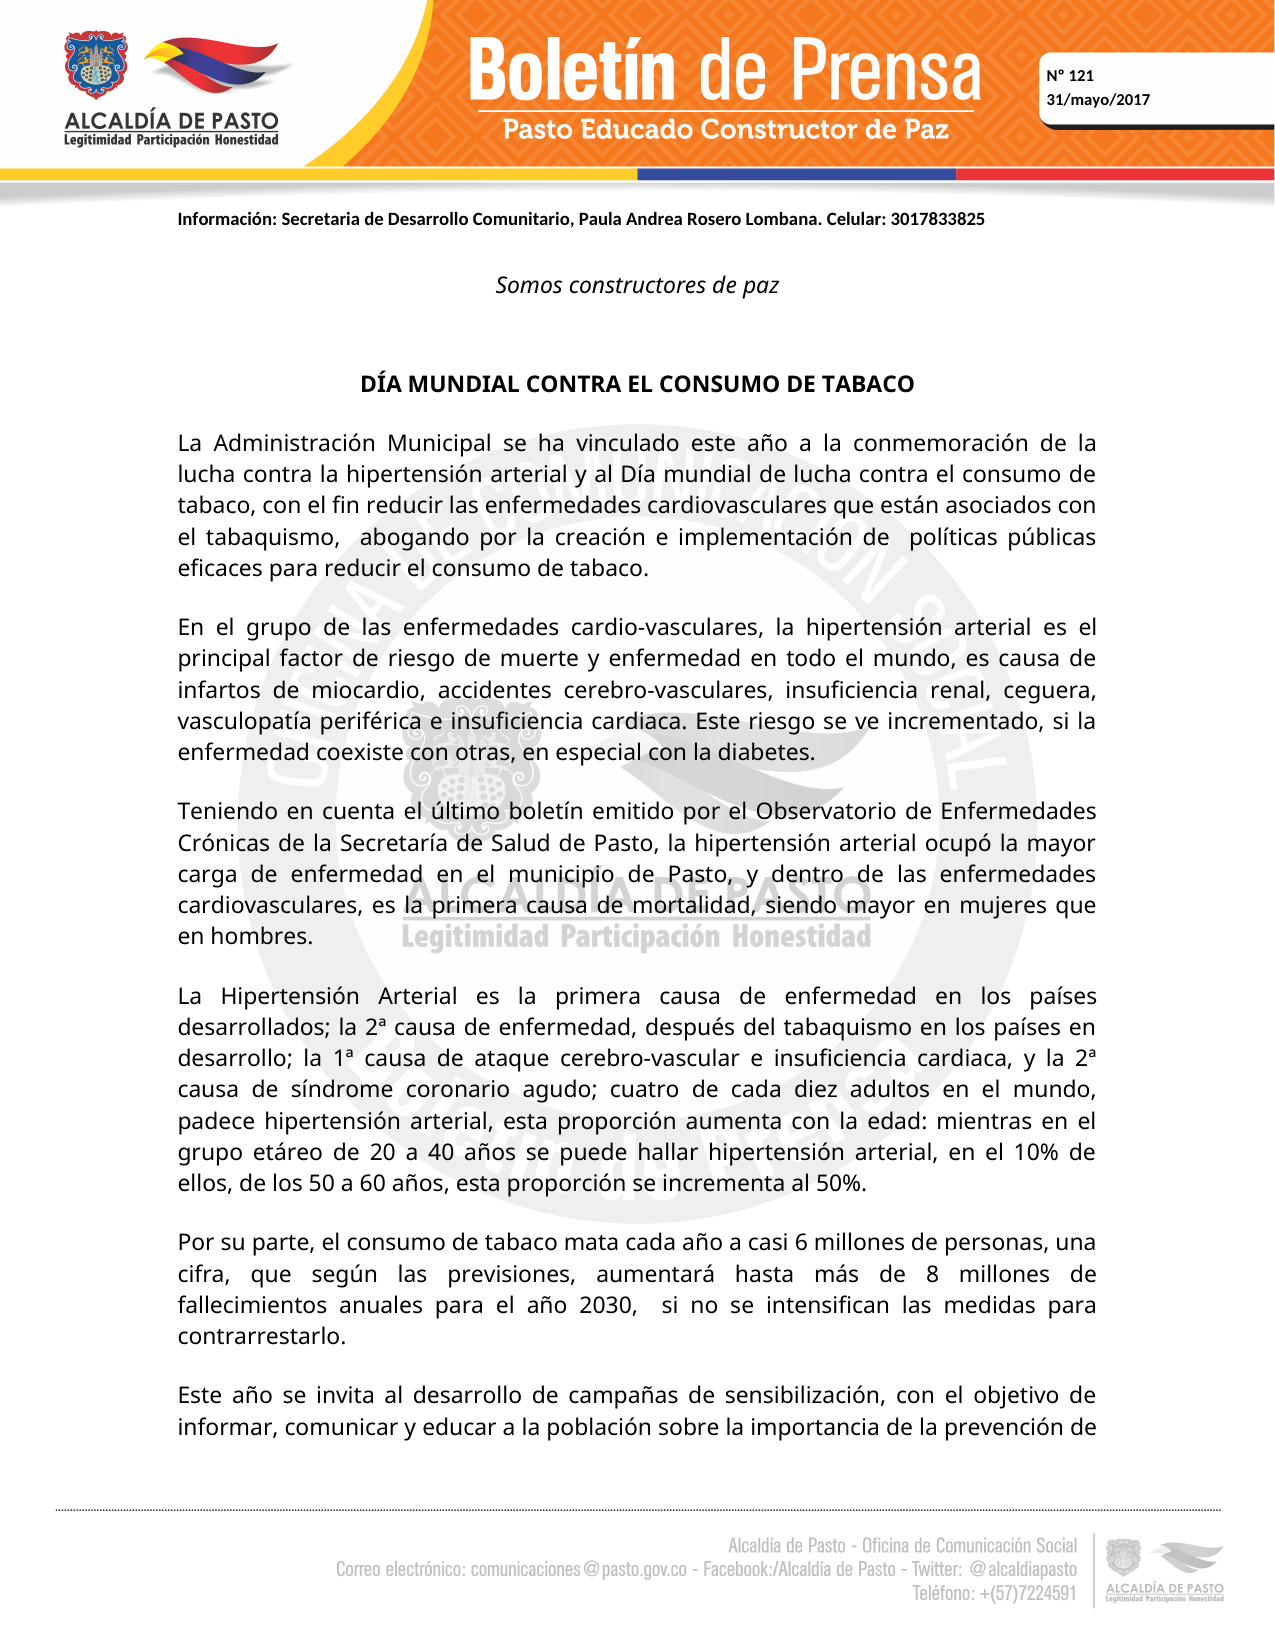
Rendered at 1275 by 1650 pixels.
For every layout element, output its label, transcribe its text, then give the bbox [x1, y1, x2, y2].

text La Hipertensión Arterial es la primera causa de enfermedad en los países desarrollados; la 2ª causa de enfermedad, después del tabaquismo en los países en desarrollo; la 1ª causa de ataque cerebro-vascular e insuficiencia cardiaca, y la 2ª causa de síndrome coronario agudo; cuatro de cada diez adultos en el mundo, padece hipertensión arterial, esta proporción aumenta con la edad: mientras en el grupo etáreo de 20 a 40 años se puede hallar hipertensión arterial, en el 10% de ellos, de los 50 a 60 años, esta proporción se incrementa al 50%. [177, 979, 1098, 1198]
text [177, 1379, 1098, 1442]
text Por su parte, el consumo de tabaco mata cada año a casi 6 millones de personas, una cifra, que según las previsiones, aumentará hasta más de 8 millones de fallecimientos anuales para el año 2030, si no se intensifican las medidas para contrarrestarlo. [177, 1226, 1098, 1351]
text Información: Secretaria de Desarrollo Comunitario, Paula Andrea Rosero Lombana. Celular: 3017833825 [177, 207, 1098, 230]
picture [0, 0, 1275, 1649]
text DÍA MUNDIAL CONTRA EL CONSUMO DE TABACO [177, 367, 1098, 399]
text Somos constructores de paz [177, 269, 1098, 300]
text Teniendo en cuenta el último boletín emitido por el Observatorio de Enfermedades Crónicas de la Secretaría de Salud de Pasto, la hipertensión arterial ocupó la mayor carga de enfermedad en el municipio de Pasto, y dentro de las enfermedades cardiovasculares, es la primera causa de mortalidad, siendo mayor en mujeres que en hombres. [177, 795, 1098, 952]
text En el grupo de las enfermedades cardio-vasculares, la hipertensión arterial es el principal factor de riesgo de muerte y enfermedad en todo el mundo, es causa de infartos de miocardio, accidentes cerebro-vasculares, insuficiencia renal, ceguera, vasculopatía periférica e insuficiencia cardiaca. Este riesgo se ve incrementado, si la enfermedad coexiste con otras, en especial con la diabetes. [177, 611, 1098, 767]
text La Administración Municipal se ha vinculado este año a la conmemoración de la lucha contra la hipertensión arterial y al Día mundial de lucha contra el consumo de tabaco, con el fin reducir las enfermedades cardiovasculares que están asociados con el tabaquismo, abogando por la creación e implementación de políticas públicas eficaces para reducir el consumo de tabaco. [177, 427, 1098, 583]
